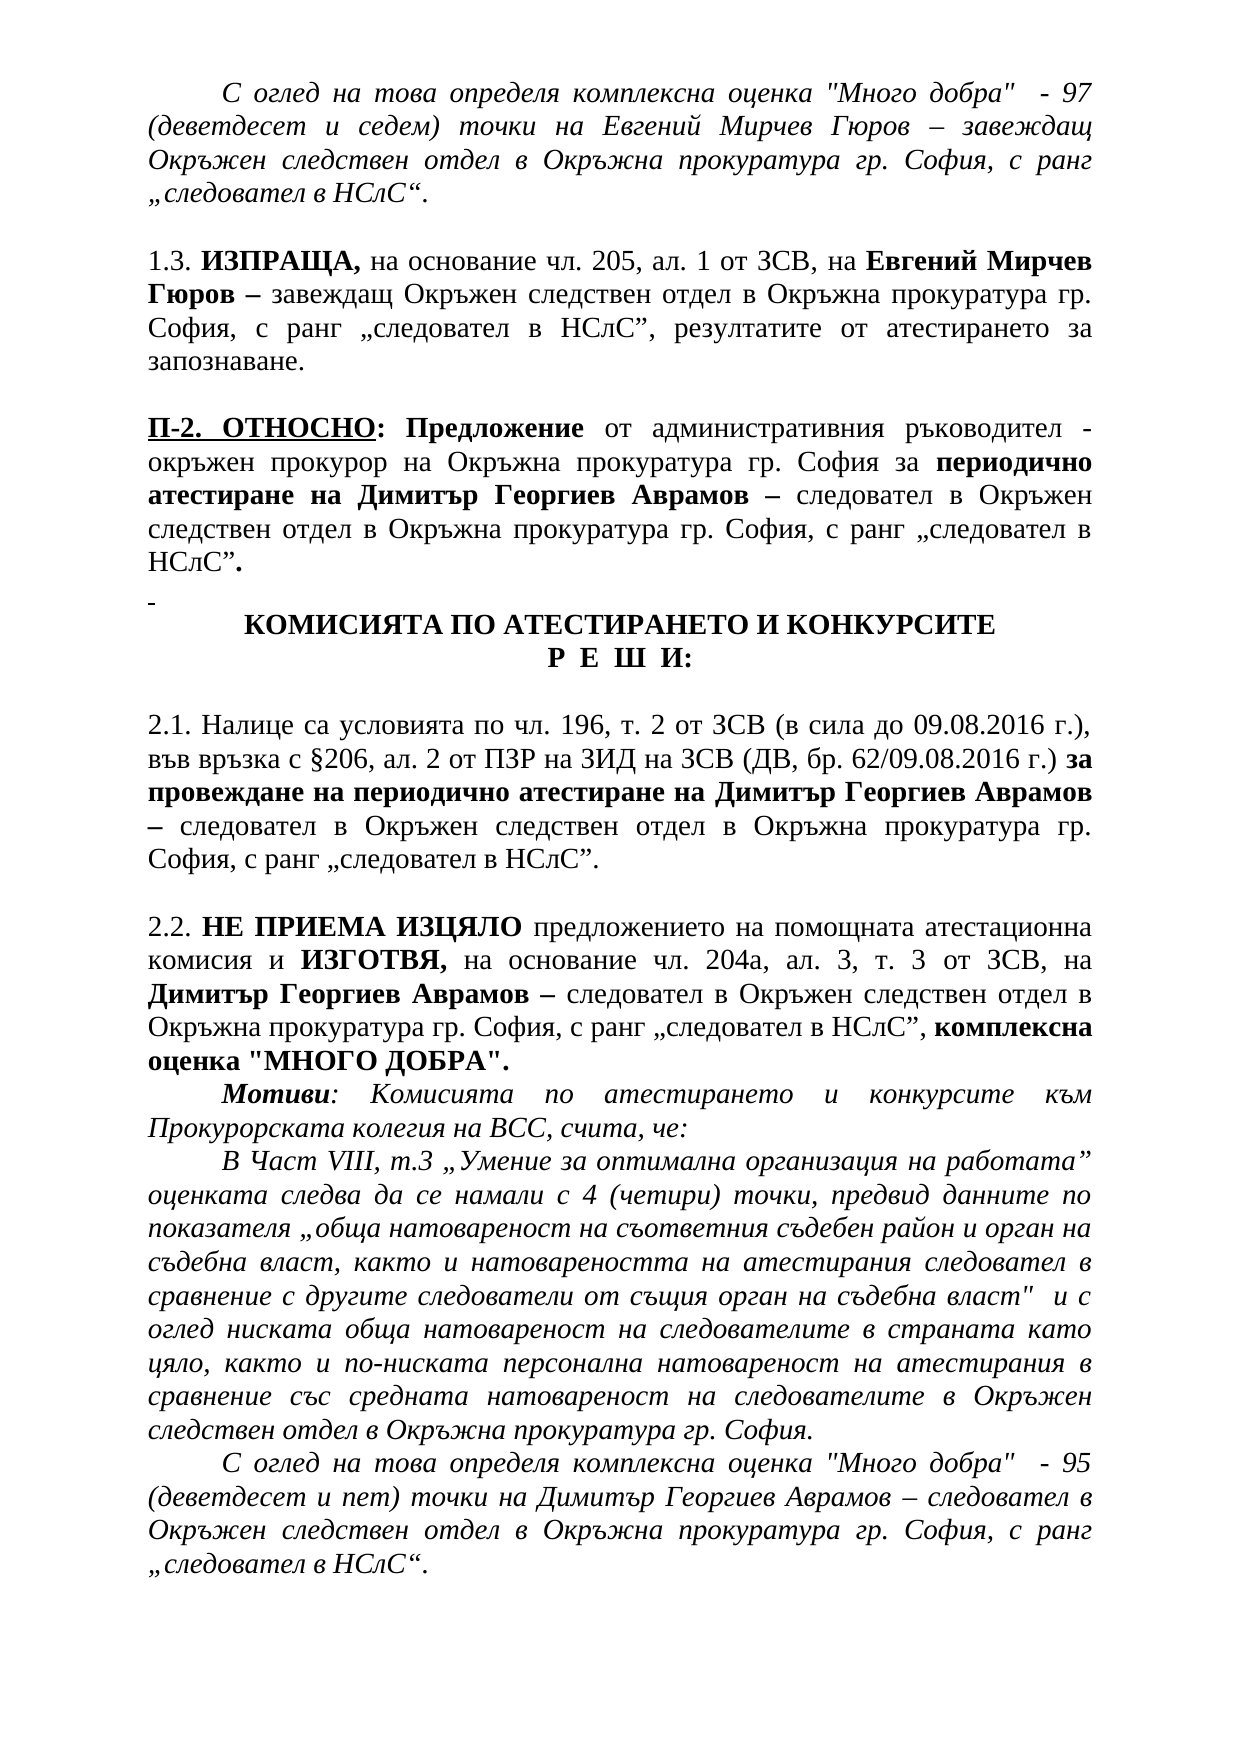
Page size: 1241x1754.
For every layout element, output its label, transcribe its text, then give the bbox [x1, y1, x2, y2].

text КОМИСИЯТА ПО АТЕСТИРАНЕТО И КОНКУРСИТЕ [148, 607, 1093, 640]
text 1.3. ИЗПРАЩА, на основание чл. 205, ал. 1 от ЗСВ, на Евгений Мирчев Гюров – завеждащ Окръжен следствен отдел в Окръжна прокуратура гр. София, с ранг „следовател в НСлС”, резултатите от атестирането за запознаване. [148, 243, 1093, 377]
text Мотиви: Комисията по атестирането и конкурсите към Прокурорската колегия на ВСС, счита, че: [148, 1076, 1093, 1143]
text 2.2. НЕ ПРИЕМА ИЗЦЯЛО предложението на помощната атестационна комисия и ИЗГОТВЯ, на основание чл. 204а, ал. 3, т. 3 от ЗСВ, на Димитър Георгиев Аврамов – следовател в Окръжен следствен отдел в Окръжна прокуратура гр. София, с ранг „следовател в НСлС”, комплексна оценка "МНОГО ДОБРА". [148, 909, 1093, 1076]
text С оглед на това определя комплексна оценка "Много добра" - 97 (деветдесет и седем) точки на Евгений Мирчев Гюров – завеждащ Окръжен следствен отдел в Окръжна прокуратура гр. София, с ранг „следовател в НСлС“. [148, 75, 1093, 209]
text Р Е Ш И: [148, 640, 1093, 674]
text П-2. ОТНОСНО: Предложение от административния ръководител - окръжен прокурор на Окръжна прокуратура гр. София за периодично атестиране на Димитър Георгиев Аврамов – следовател в Окръжен следствен отдел в Окръжна прокуратура гр. София, с ранг „следовател в НСлС”. [148, 410, 1093, 578]
text В Част VІІІ, т.3 „Умение за оптимална организация на работата” оценката следва да се намали с 4 (четири) точки, предвид данните по показателя „обща натовареност на съответния съдебен район и орган на съдебна власт, както и натовареността на атестирания следовател в сравнение с другите следователи от същия орган на съдебна власт" и с оглед ниската обща натовареност на следователите в страната като цяло, както и по-ниската персонална натовареност на атестирания в сравнение със средната натовареност на следователите в Окръжен следствен отдел в Окръжна прокуратура гр. София. [148, 1143, 1093, 1445]
text 2.1. Налице са условията по чл. 196, т. 2 от ЗСВ (в сила до 09.08.2016 г.), във връзка с §206, ал. 2 от ПЗР на ЗИД на ЗСВ (ДВ, бр. 62/09.08.2016 г.) за провеждане на периодично атестиране на Димитър Георгиев Аврамов – следовател в Окръжен следствен отдел в Окръжна прокуратура гр. София, с ранг „следовател в НСлС”. [148, 707, 1093, 875]
text С оглед на това определя комплексна оценка "Много добра" - 95 (деветдесет и пет) точки на Димитър Георгиев Аврамов – следовател в Окръжен следствен отдел в Окръжна прокуратура гр. София, с ранг „следовател в НСлС“. [148, 1445, 1093, 1579]
